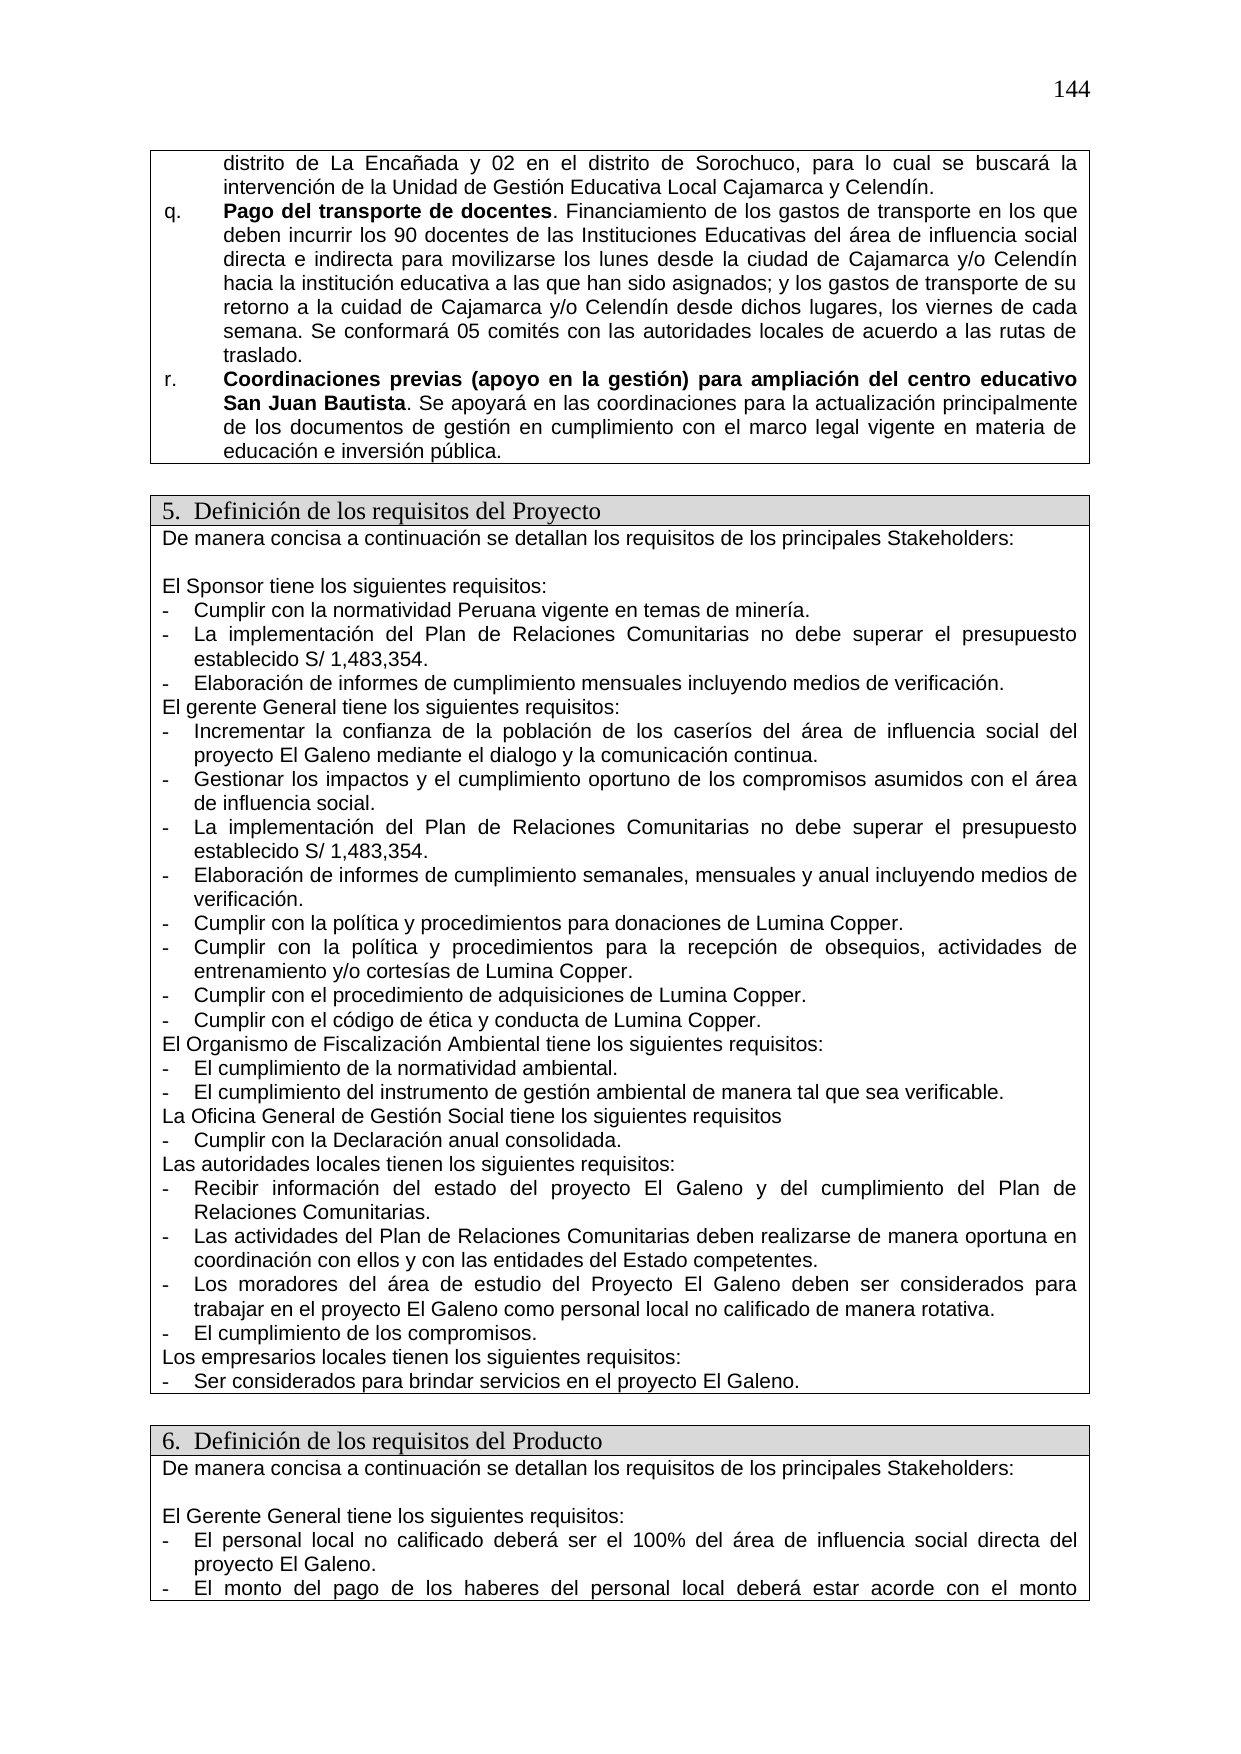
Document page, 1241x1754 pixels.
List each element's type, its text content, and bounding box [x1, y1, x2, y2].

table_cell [151, 1456, 1089, 1600]
table_cell De manera concisa a continuación se detallan los requisitos de los principales Stakeholders: El Sponsor tiene los siguientes requisitos: Cumplir con la normatividad Peruana vigente en temas de minería. La implementación del Plan de Relaciones Comunitarias no debe superar el presupuesto establecido S/ 1,483,354. Elaboración de informes de cumplimiento mensuales incluyendo medios de verificación. El gerente General tiene los siguientes requisitos: Incrementar la confianza de la población de los caseríos del área de influencia social del proyecto El Galeno mediante el dialogo y la comunicación continua. Gestionar los impactos y el cumplimiento oportuno de los compromisos asumidos con el área de influencia social. La implementación del Plan de Relaciones Comunitarias no debe superar el presupuesto establecido S/ 1,483,354. Elaboración de informes de cumplimiento semanales, mensuales y anual incluyendo medios de verificación. Cumplir con la política y procedimientos para donaciones de Lumina Copper. Cumplir con la política y procedimientos para la recepción de obsequios, actividades de entrenamiento y/o cortesías de Lumina Copper. Cumplir con el procedimiento de adquisiciones de Lumina Copper. Cumplir con el código de ética y conducta de Lumina Copper. El Organismo de Fiscalización Ambiental tiene los siguientes requisitos: El cumplimiento de la normatividad ambiental. El cumplimiento del instrumento de gestión ambiental de manera tal que sea verificable. La Oficina General de Gestión Social tiene los siguientes requisitos Cumplir con la Declaración anual consolidada. Las autoridades locales tienen los siguientes requisitos: Recibir información del estado del proyecto El Galeno y del cumplimiento del Plan de Relaciones Comunitarias. Las actividades del Plan de Relaciones Comunitarias deben realizarse de manera oportuna en coordinación con ellos y con las entidades del Estado competentes. Los moradores del área de estudio del Proyecto El Galeno deben ser considerados para trabajar en el proyecto El Galeno como personal local no calificado de manera rotativa. El cumplimiento de los compromisos. Los empresarios locales tienen los siguientes requisitos: Ser considerados para brindar servicios en el proyecto El Galeno. [151, 526, 1089, 1393]
table_header Definición de los requisitos del Proyecto [151, 496, 1089, 525]
table_header Definición de los requisitos del Producto [151, 1426, 1089, 1455]
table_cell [151, 151, 1089, 462]
